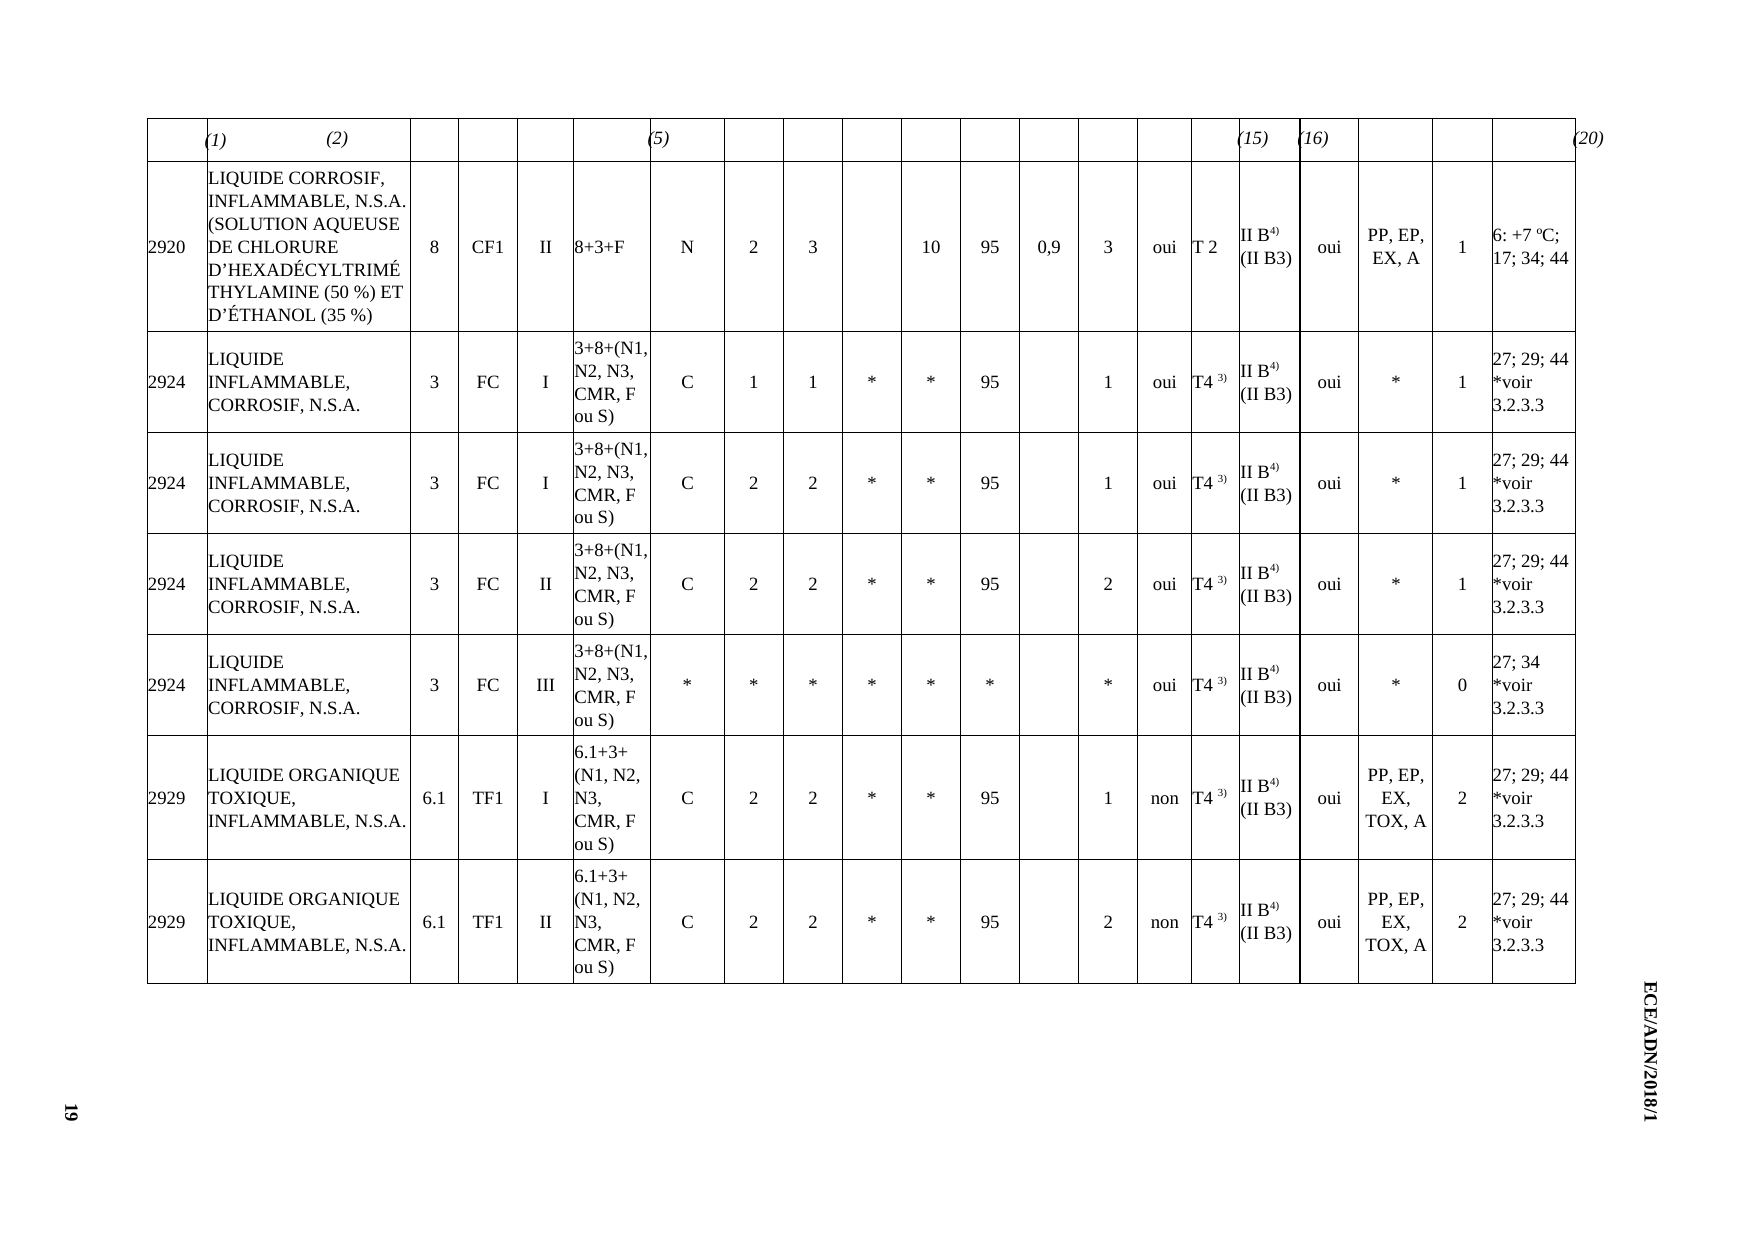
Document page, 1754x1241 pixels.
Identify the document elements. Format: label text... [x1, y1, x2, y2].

table_cell 1 [1079, 736, 1137, 859]
table_cell III [518, 635, 573, 735]
table_header (14) [1138, 119, 1191, 161]
table_cell 2 [784, 860, 842, 983]
table_header (3b) [459, 119, 517, 161]
table_cell * [902, 860, 960, 983]
table_cell * [651, 635, 724, 735]
table_cell [1020, 736, 1078, 859]
table_cell LIQUIDE CORROSIF, INFLAMMABLE, N.S.A. (SOLUTION AQUEUSE DE CHLORURE D’HEXADÉCYLTRIMÉTHYLAMINE (50 %) ET D’ÉTHANOL (35 %) [208, 162, 410, 331]
table_cell [1020, 635, 1078, 735]
table_cell 3 [411, 635, 458, 735]
table_cell II [518, 860, 573, 983]
table_cell oui [1301, 433, 1358, 533]
table_cell 8+3+F [574, 162, 650, 331]
table_header (6) [651, 119, 724, 161]
table_cell oui [1138, 433, 1191, 533]
table_cell 3 [411, 534, 458, 634]
table_cell [1020, 860, 1078, 983]
table_cell PP, EP, EX, A [1359, 162, 1432, 331]
table_cell 2 [725, 736, 783, 859]
table_cell FC [459, 433, 517, 533]
table_cell 1 [1079, 433, 1137, 533]
table_cell FC [459, 534, 517, 634]
table_cell 1 [1079, 332, 1137, 432]
table_cell II B4) (II B3) [1240, 534, 1299, 634]
table_cell 2 [1079, 860, 1137, 983]
table_cell * [843, 635, 901, 735]
table_cell 1 [784, 332, 842, 432]
table_cell 6.1+3+(N1, N2, N3, CMR, F ou S) [574, 736, 650, 859]
table_cell 1 [1433, 534, 1492, 634]
table_header (1) [148, 119, 207, 161]
table_cell 2929 [148, 860, 207, 983]
table_cell T4 3) [1192, 736, 1239, 859]
table_cell 95 [961, 162, 1019, 331]
table_cell 95 [961, 736, 1019, 859]
table_cell * [1079, 635, 1137, 735]
table_cell 6: +7 ºC; 17; 34; 44 [1493, 162, 1575, 331]
table_cell 1 [1433, 433, 1492, 533]
table_cell PP, EP, EX, TOX, A [1359, 860, 1432, 983]
table_cell 6.1 [411, 860, 458, 983]
table_cell 8 [411, 162, 458, 331]
table_cell 2 [784, 534, 842, 634]
table_cell 2 [1433, 736, 1492, 859]
table_cell * [843, 332, 901, 432]
table_cell II B4) (II B3) [1240, 860, 1299, 983]
table_cell 27; 29; 44 *voir 3.2.3.3 [1493, 332, 1575, 432]
table_cell II B4) (II B3) [1240, 162, 1299, 331]
table_cell * [784, 635, 842, 735]
table_cell T4 3) [1192, 332, 1239, 432]
table_cell C [651, 433, 724, 533]
table_cell LIQUIDE ORGANIQUE TOXIQUE, INFLAMMABLE, N.S.A. [208, 736, 410, 859]
table_cell * [725, 635, 783, 735]
table_cell non [1138, 736, 1191, 859]
table_cell II B4) (II B3) [1240, 332, 1299, 432]
table_header (5) [574, 119, 650, 161]
table_header (16) [1240, 119, 1299, 161]
table_cell [1020, 332, 1078, 432]
table_cell 27; 29; 44 *voir 3.2.3.3 [1493, 433, 1575, 533]
table_cell II [518, 534, 573, 634]
table_cell T 2 [1192, 162, 1239, 331]
table_header (2) [208, 119, 410, 161]
table_cell 27; 29; 44 *voir 3.2.3.3 [1493, 860, 1575, 983]
table_header (19) [1433, 119, 1492, 161]
table_cell 1 [1433, 332, 1492, 432]
table_cell I [518, 332, 573, 432]
table_cell * [843, 736, 901, 859]
table_cell oui [1301, 860, 1358, 983]
table_cell * [902, 534, 960, 634]
table_cell 2 [1433, 860, 1492, 983]
table_cell 2 [784, 433, 842, 533]
table_cell 2920 [148, 162, 207, 331]
table_cell * [961, 635, 1019, 735]
table_cell * [843, 534, 901, 634]
table_cell 95 [961, 534, 1019, 634]
table_cell oui [1301, 736, 1358, 859]
table_cell I [518, 736, 573, 859]
table_cell T4 3) [1192, 860, 1239, 983]
table_cell 2 [725, 534, 783, 634]
table_header (18) [1359, 119, 1432, 161]
table_cell CF1 [459, 162, 517, 331]
table_cell FC [459, 332, 517, 432]
table_cell 2924 [148, 433, 207, 533]
table_header (13) [1079, 119, 1137, 161]
table_cell II B4) (II B3) [1240, 736, 1299, 859]
table_header (10) [902, 119, 960, 161]
table_cell oui [1301, 162, 1358, 331]
table_cell C [651, 736, 724, 859]
table_cell 2 [725, 162, 783, 331]
table_cell * [1359, 635, 1432, 735]
table_cell oui [1301, 635, 1358, 735]
table_cell 2924 [148, 635, 207, 735]
table_cell 2929 [148, 736, 207, 859]
table_header (12) [1020, 119, 1078, 161]
table_header (15) [1192, 119, 1239, 161]
table_cell 3+8+(N1, N2, N3, CMR, F ou S) [574, 433, 650, 533]
table_header (9) [843, 119, 901, 161]
table_cell C [651, 534, 724, 634]
table_cell PP, EP, EX, TOX, A [1359, 736, 1432, 859]
table_cell 6.1 [411, 736, 458, 859]
table_cell [1020, 433, 1078, 533]
table_header (11) [961, 119, 1019, 161]
table_cell * [1359, 534, 1432, 634]
table_cell C [651, 860, 724, 983]
table_cell * [902, 736, 960, 859]
table_cell T4 3) [1192, 433, 1239, 533]
table_cell TF1 [459, 736, 517, 859]
table_cell T4 3) [1192, 534, 1239, 634]
table_cell [1020, 534, 1078, 634]
table_cell FC [459, 635, 517, 735]
table_cell LIQUIDE INFLAMMABLE, CORROSIF, N.S.A. [208, 332, 410, 432]
table_cell 1 [1433, 162, 1492, 331]
table_cell * [843, 860, 901, 983]
table_cell T4 3) [1192, 635, 1239, 735]
table_cell 1 [725, 332, 783, 432]
table_cell 27; 29; 44 *voir 3.2.3.3 [1493, 736, 1575, 859]
table_cell 2924 [148, 332, 207, 432]
table_cell 3 [784, 162, 842, 331]
table_cell LIQUIDE ORGANIQUE TOXIQUE, INFLAMMABLE, N.S.A. [208, 860, 410, 983]
table_cell 95 [961, 332, 1019, 432]
table_cell 0,9 [1020, 162, 1078, 331]
table_cell oui [1301, 332, 1358, 432]
table_cell 2 [784, 736, 842, 859]
table_cell 27; 34 *voir 3.2.3.3 [1493, 635, 1575, 735]
table_cell TF1 [459, 860, 517, 983]
table_cell 95 [961, 433, 1019, 533]
table_header (4) [518, 119, 573, 161]
table_cell 3+8+(N1, N2, N3, CMR, F ou S) [574, 534, 650, 634]
table_cell oui [1138, 534, 1191, 634]
table_header (3a) [411, 119, 458, 161]
table_cell 2 [1079, 534, 1137, 634]
table_cell 3 [411, 332, 458, 432]
table_cell 3 [1079, 162, 1137, 331]
table_cell N [651, 162, 724, 331]
table_cell oui [1138, 635, 1191, 735]
table_cell LIQUIDE INFLAMMABLE, CORROSIF, N.S.A. [208, 534, 410, 634]
table_cell non [1138, 860, 1191, 983]
table_cell * [902, 433, 960, 533]
table_cell oui [1138, 162, 1191, 331]
table_header (8) [784, 119, 842, 161]
table_header (20) [1493, 119, 1575, 161]
table_cell LIQUIDE INFLAMMABLE, CORROSIF, N.S.A. [208, 433, 410, 533]
table_cell * [902, 332, 960, 432]
table_cell 2 [725, 433, 783, 533]
table_cell II B4) (II B3) [1240, 635, 1299, 735]
table_cell 0 [1433, 635, 1492, 735]
table_cell 10 [902, 162, 960, 331]
table_cell 2 [725, 860, 783, 983]
table_cell 2924 [148, 534, 207, 634]
table_header (17) [1301, 119, 1358, 161]
table_cell * [843, 433, 901, 533]
table_cell I [518, 433, 573, 533]
table_cell C [651, 332, 724, 432]
table_cell 27; 29; 44 *voir 3.2.3.3 [1493, 534, 1575, 634]
table_cell 3 [411, 433, 458, 533]
table_cell 3+8+(N1, N2, N3, CMR, F ou S) [574, 332, 650, 432]
table_cell 6.1+3+(N1, N2, N3, CMR, F ou S) [574, 860, 650, 983]
table_cell oui [1301, 534, 1358, 634]
table_cell II [518, 162, 573, 331]
table_cell II B4) (II B3) [1240, 433, 1299, 533]
table_cell 3+8+(N1, N2, N3, CMR, F ou S) [574, 635, 650, 735]
table_cell LIQUIDE INFLAMMABLE, CORROSIF, N.S.A. [208, 635, 410, 735]
table_cell * [1359, 332, 1432, 432]
table_cell * [1359, 433, 1432, 533]
table_cell oui [1138, 332, 1191, 432]
table_header (7) [725, 119, 783, 161]
table_cell 95 [961, 860, 1019, 983]
table_cell * [902, 635, 960, 735]
table_cell [843, 162, 901, 331]
